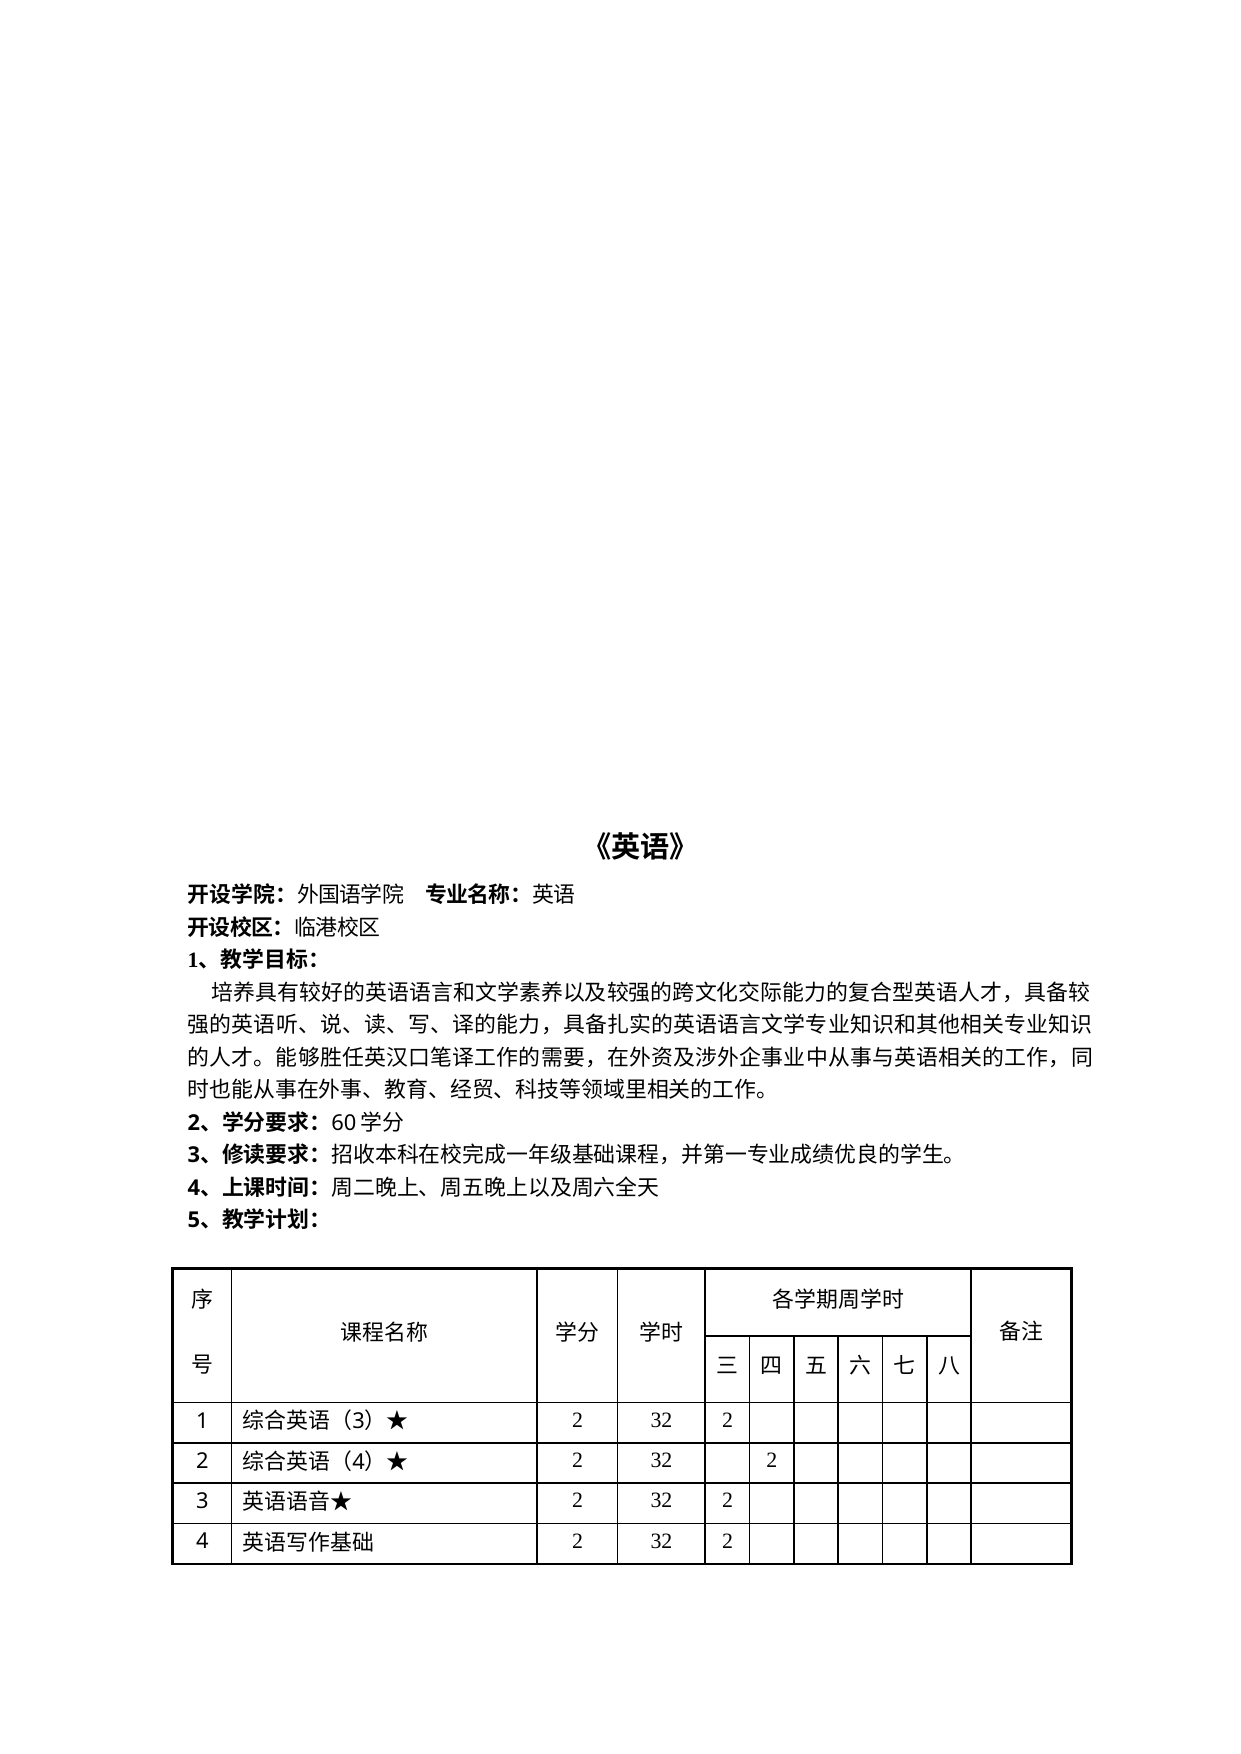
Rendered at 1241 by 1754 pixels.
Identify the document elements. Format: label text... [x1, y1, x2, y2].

table_cell 八 [928, 1337, 970, 1402]
table_cell 32 [618, 1484, 704, 1523]
table_cell 综合英语（4）★ [232, 1444, 536, 1482]
text 1、教学目标： [187, 942, 1093, 974]
table_cell [750, 1524, 793, 1563]
table_cell [839, 1524, 882, 1563]
table_cell 五 [795, 1337, 837, 1402]
table_cell 2 [750, 1444, 793, 1482]
table_cell 三 [706, 1337, 749, 1402]
table_cell [972, 1524, 1070, 1563]
table_cell 2 [706, 1524, 749, 1563]
table_cell 2 [706, 1484, 749, 1523]
table_cell [795, 1403, 837, 1442]
table_cell [972, 1403, 1070, 1442]
table_cell 3 [174, 1484, 231, 1523]
text 培养具有较好的英语语言和文学素养以及较强的跨文化交际能力的复合型英语人才，具备较强的英语听、说、读、写、译的能力，具备扎实的英语语言文学专业知识和其他相关专业知识的人才。能够胜任英汉口笔译工作的需要，在外资及涉外企事业中从事与英语相关的工作，同时也能从事在外事、教育、经贸、科技等领域里相关的工作。 [187, 974, 1093, 1104]
text 2、学分要求：60学分 [187, 1104, 1093, 1137]
table_cell [883, 1484, 926, 1523]
table_header 备注 [972, 1270, 1070, 1402]
table_cell [795, 1444, 837, 1482]
table_cell 七 [883, 1337, 926, 1402]
table_cell 1 [174, 1403, 231, 1442]
table_cell 32 [618, 1403, 704, 1442]
table_cell 四 [750, 1337, 793, 1402]
table_cell 2 [538, 1403, 617, 1442]
table_cell [795, 1484, 837, 1523]
table_cell [883, 1403, 926, 1442]
text 开设校区：临港校区 [187, 909, 1093, 942]
text 4、上课时间：周二晚上、周五晚上以及周六全天 [187, 1169, 1093, 1202]
table_cell 2 [174, 1444, 231, 1482]
table_cell 2 [538, 1484, 617, 1523]
table_cell [839, 1484, 882, 1523]
table_cell [839, 1403, 882, 1442]
table_cell 英语语音★ [232, 1484, 536, 1523]
table_cell 32 [618, 1524, 704, 1563]
table_header 各学期周学时 [706, 1270, 970, 1335]
table_header 课程名称 [232, 1270, 536, 1402]
table_header 序号 [174, 1270, 231, 1402]
table_header 学分 [538, 1270, 617, 1402]
table_cell [706, 1444, 749, 1482]
table_cell [883, 1524, 926, 1563]
table_cell 2 [706, 1403, 749, 1442]
table_cell [972, 1484, 1070, 1523]
table_cell 2 [538, 1524, 617, 1563]
table_cell [839, 1444, 882, 1482]
table_cell 32 [618, 1444, 704, 1482]
table_cell 4 [174, 1524, 231, 1563]
table_header 学时 [618, 1270, 704, 1402]
subtitle 《英语》 [187, 812, 1093, 877]
table_cell [928, 1484, 970, 1523]
table_cell [795, 1524, 837, 1563]
table_cell 六 [839, 1337, 882, 1402]
table_cell [750, 1403, 793, 1442]
table_cell [928, 1403, 970, 1442]
table_cell [928, 1524, 970, 1563]
table_cell 英语写作基础 [232, 1524, 536, 1563]
table_cell [750, 1484, 793, 1523]
table_cell 2 [538, 1444, 617, 1482]
table_cell [928, 1444, 970, 1482]
text 开设学院：外国语学院 专业名称：英语 [187, 877, 1093, 909]
text 3、修读要求：招收本科在校完成一年级基础课程，并第一专业成绩优良的学生。 [187, 1137, 1093, 1169]
table_cell [883, 1444, 926, 1482]
text 5、教学计划： [187, 1202, 1093, 1234]
table_cell [972, 1444, 1070, 1482]
table_cell 综合英语（3）★ [232, 1403, 536, 1442]
